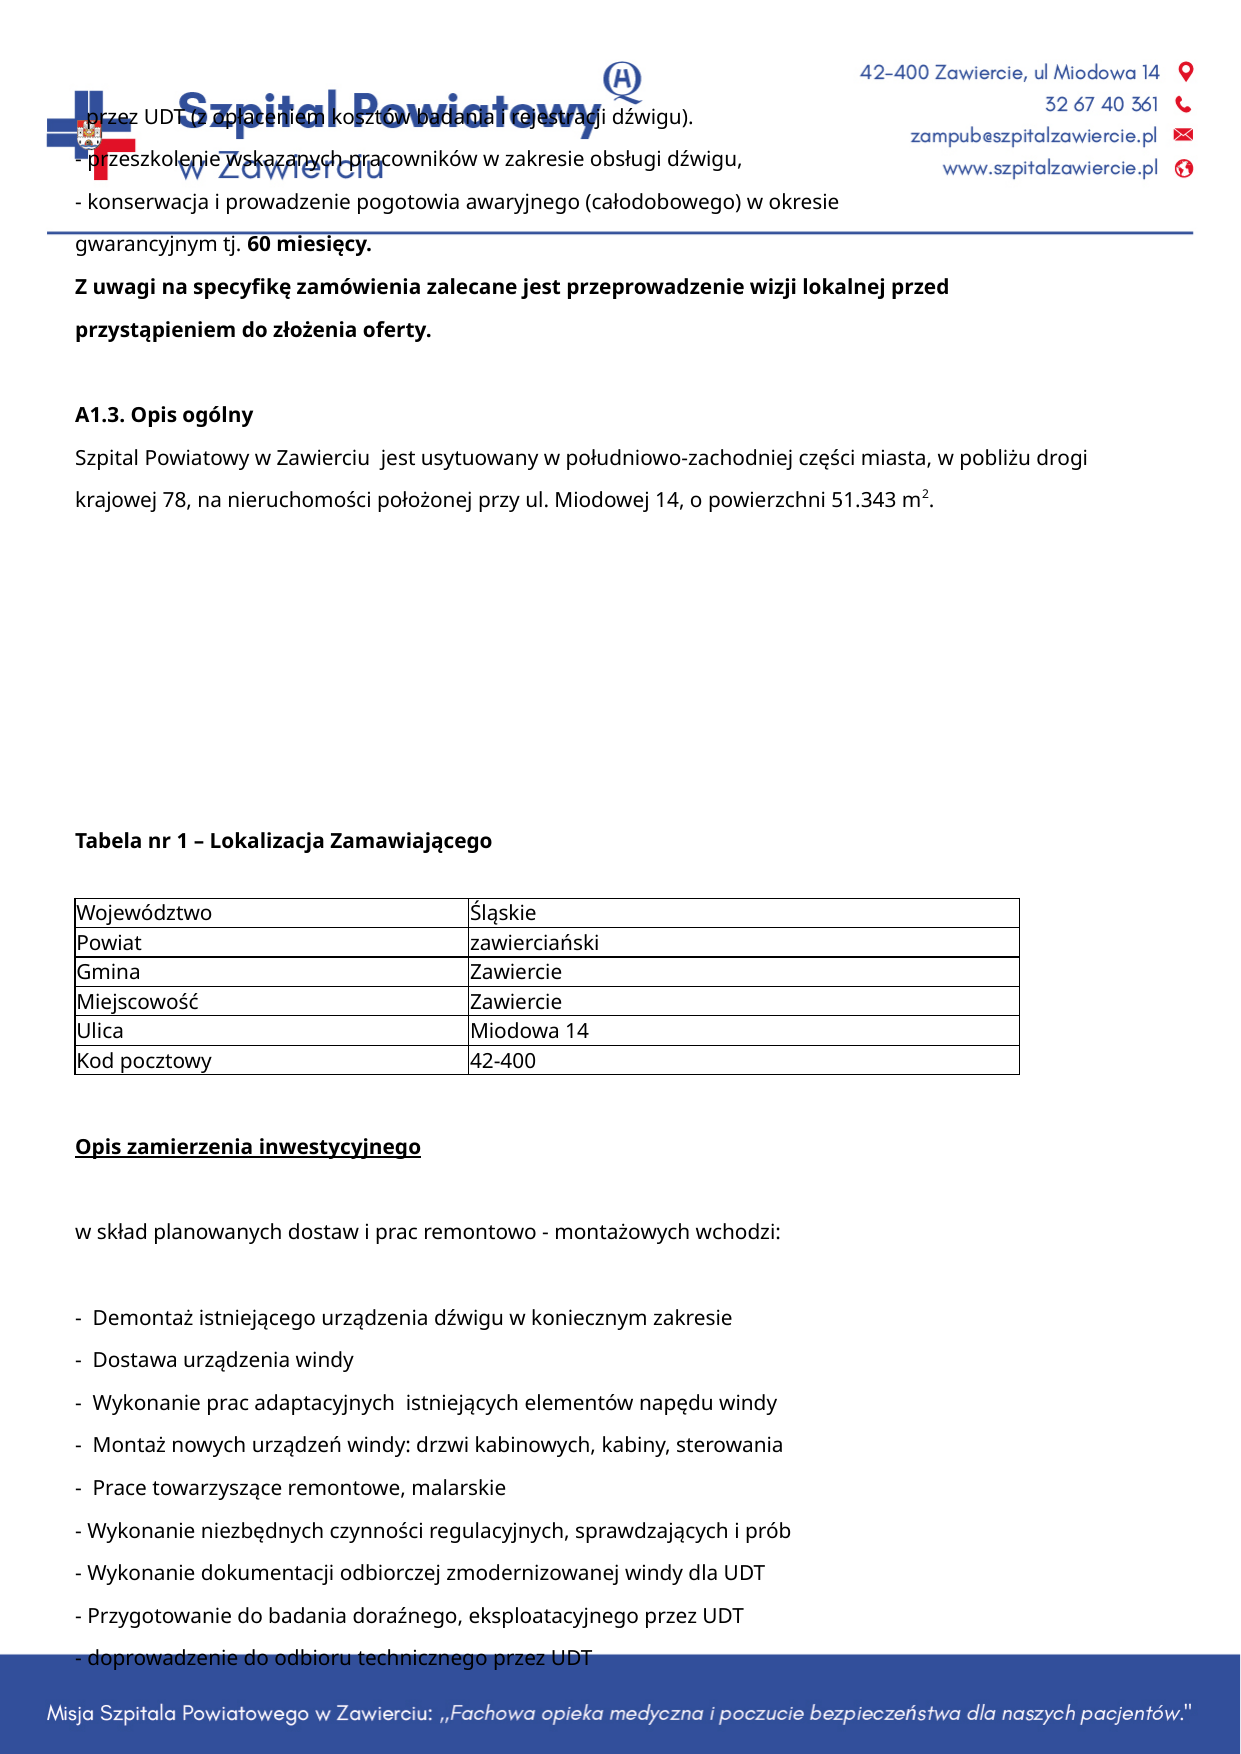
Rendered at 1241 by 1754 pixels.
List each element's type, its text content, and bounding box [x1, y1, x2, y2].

table_cell Miodowa 14 [469, 1016, 1019, 1045]
text - Przygotowanie do badania doraźnego, eksploatacyjnego przez UDT [75, 1601, 1165, 1629]
text A1.3. Opis ogólny [75, 400, 1165, 428]
text - Wykonanie dokumentacji odbiorczej zmodernizowanej windy dla UDT [75, 1558, 1165, 1587]
text Szpital Powiatowy w Zawierciu jest usytuowany w południowo-zachodniej części miasta, w pobliżu drogi krajowej 78, na nieruchomości położonej przy ul. Miodowej 14, o powierzchni 51.343 m2. [75, 443, 1165, 514]
text - doprowadzenie do odbioru technicznego przez UDT [75, 1643, 1165, 1672]
table_cell 42-400 [469, 1046, 1019, 1074]
text przez UDT (z opłaceniem kosztów badania i rejestracji dźwigu). [75, 102, 1165, 130]
picture [0, 0, 1241, 1754]
text - Demontaż istniejącego urządzenia dźwigu w koniecznym zakresie [75, 1303, 1165, 1331]
text Opis zamierzenia inwestycyjnego [75, 1132, 1165, 1161]
table_cell zawierciański [469, 928, 1019, 956]
table_header Śląskie [469, 899, 1019, 927]
text - Montaż nowych urządzeń windy: drzwi kabinowych, kabiny, sterowania [75, 1431, 1165, 1459]
table_cell Kod pocztowy [76, 1046, 468, 1074]
text Tabela nr 1 – Lokalizacja Zamawiającego [75, 826, 1165, 854]
text - Wykonanie niezbędnych czynności regulacyjnych, sprawdzających i prób [75, 1516, 1165, 1544]
text - Wykonanie prac adaptacyjnych istniejących elementów napędu windy [75, 1388, 1165, 1416]
table_header Województwo [76, 899, 468, 927]
table_cell Zawiercie [469, 958, 1019, 986]
table_cell Ulica [76, 1016, 468, 1045]
table_cell Powiat [76, 928, 468, 956]
text - konserwacja i prowadzenie pogotowia awaryjnego (całodobowego) w okresie [75, 187, 1165, 215]
text - Dostawa urządzenia windy [75, 1345, 1165, 1374]
table_cell Zawiercie [469, 987, 1019, 1015]
text gwarancyjnym tj. 60 miesięcy. [75, 229, 1165, 258]
table_cell Miejscowość [76, 987, 468, 1015]
text Z uwagi na specyfikę zamówienia zalecane jest przeprowadzenie wizji lokalnej przed [75, 272, 1165, 301]
text w skład planowanych dostaw i prac remontowo - montażowych wchodzi: [75, 1217, 1165, 1246]
table_cell Gmina [76, 958, 468, 986]
text - przeszkolenie wskazanych pracowników w zakresie obsługi dźwigu, [75, 144, 1165, 173]
text - Prace towarzyszące remontowe, malarskie [75, 1473, 1165, 1502]
text przystąpieniem do złożenia oferty. [75, 315, 1165, 343]
